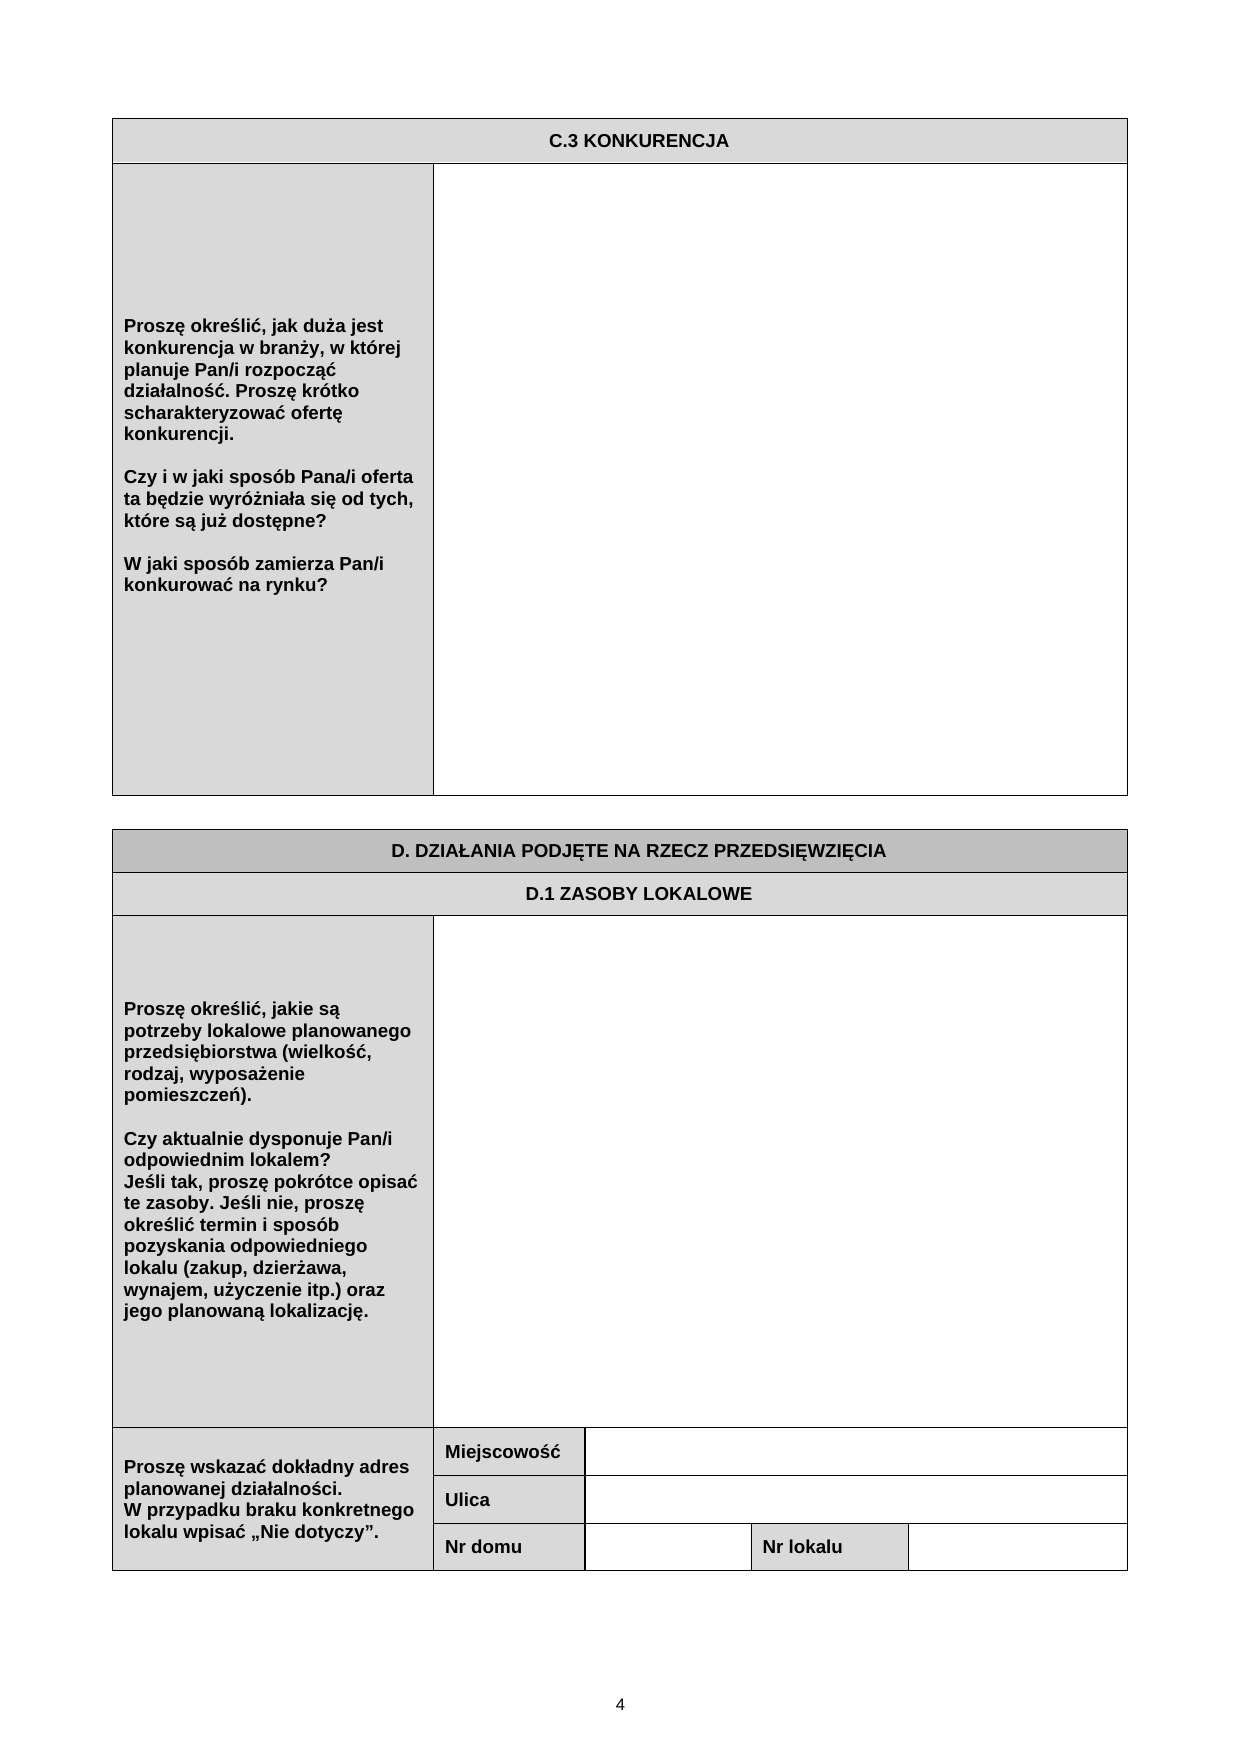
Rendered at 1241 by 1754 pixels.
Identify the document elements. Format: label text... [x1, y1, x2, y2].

table_cell [909, 1524, 1127, 1570]
table_cell Proszę określić, jak duża jest konkurencja w branży, w której planuje Pan/i rozpocząć działalność. Proszę krótko scharakteryzować ofertę konkurencji. Czy i w jaki sposób Pana/i oferta ta będzie wyróżniała się od tych, które są już dostępne? W jaki sposób zamierza Pan/i konkurować na rynku? [113, 164, 433, 795]
table_cell Proszę wskazać dokładny adres planowanej działalności. W przypadku braku konkretnego lokalu wpisać „Nie dotyczy”. [113, 1428, 433, 1570]
table_cell Proszę określić, jakie są potrzeby lokalowe planowanego przedsiębiorstwa (wielkość, rodzaj, wyposażenie pomieszczeń). Czy aktualnie dysponuje Pan/i odpowiednim lokalem? Jeśli tak, proszę pokrótce opisać te zasoby. Jeśli nie, proszę określić termin i sposób pozyskania odpowiedniego lokalu (zakup, dzierżawa, wynajem, użyczenie itp.) oraz jego planowaną lokalizację. [113, 916, 433, 1427]
table_cell Nr domu [434, 1524, 584, 1570]
table_cell Nr lokalu [752, 1524, 908, 1570]
table_cell Miejscowość [434, 1428, 584, 1475]
table_cell [586, 1524, 751, 1570]
table_cell [586, 1428, 1127, 1475]
table_cell [586, 1476, 1127, 1523]
table_header D. DZIAŁANIA PODJĘTE NA RZECZ PRZEDSIĘWZIĘCIA [113, 830, 1127, 872]
table_cell [434, 164, 1127, 795]
table_cell Ulica [434, 1476, 584, 1523]
table_cell [434, 916, 1127, 1427]
table_header C.3 KONKURENCJA [113, 119, 1127, 162]
table_cell D.1 ZASOBY LOKALOWE [113, 873, 1127, 915]
